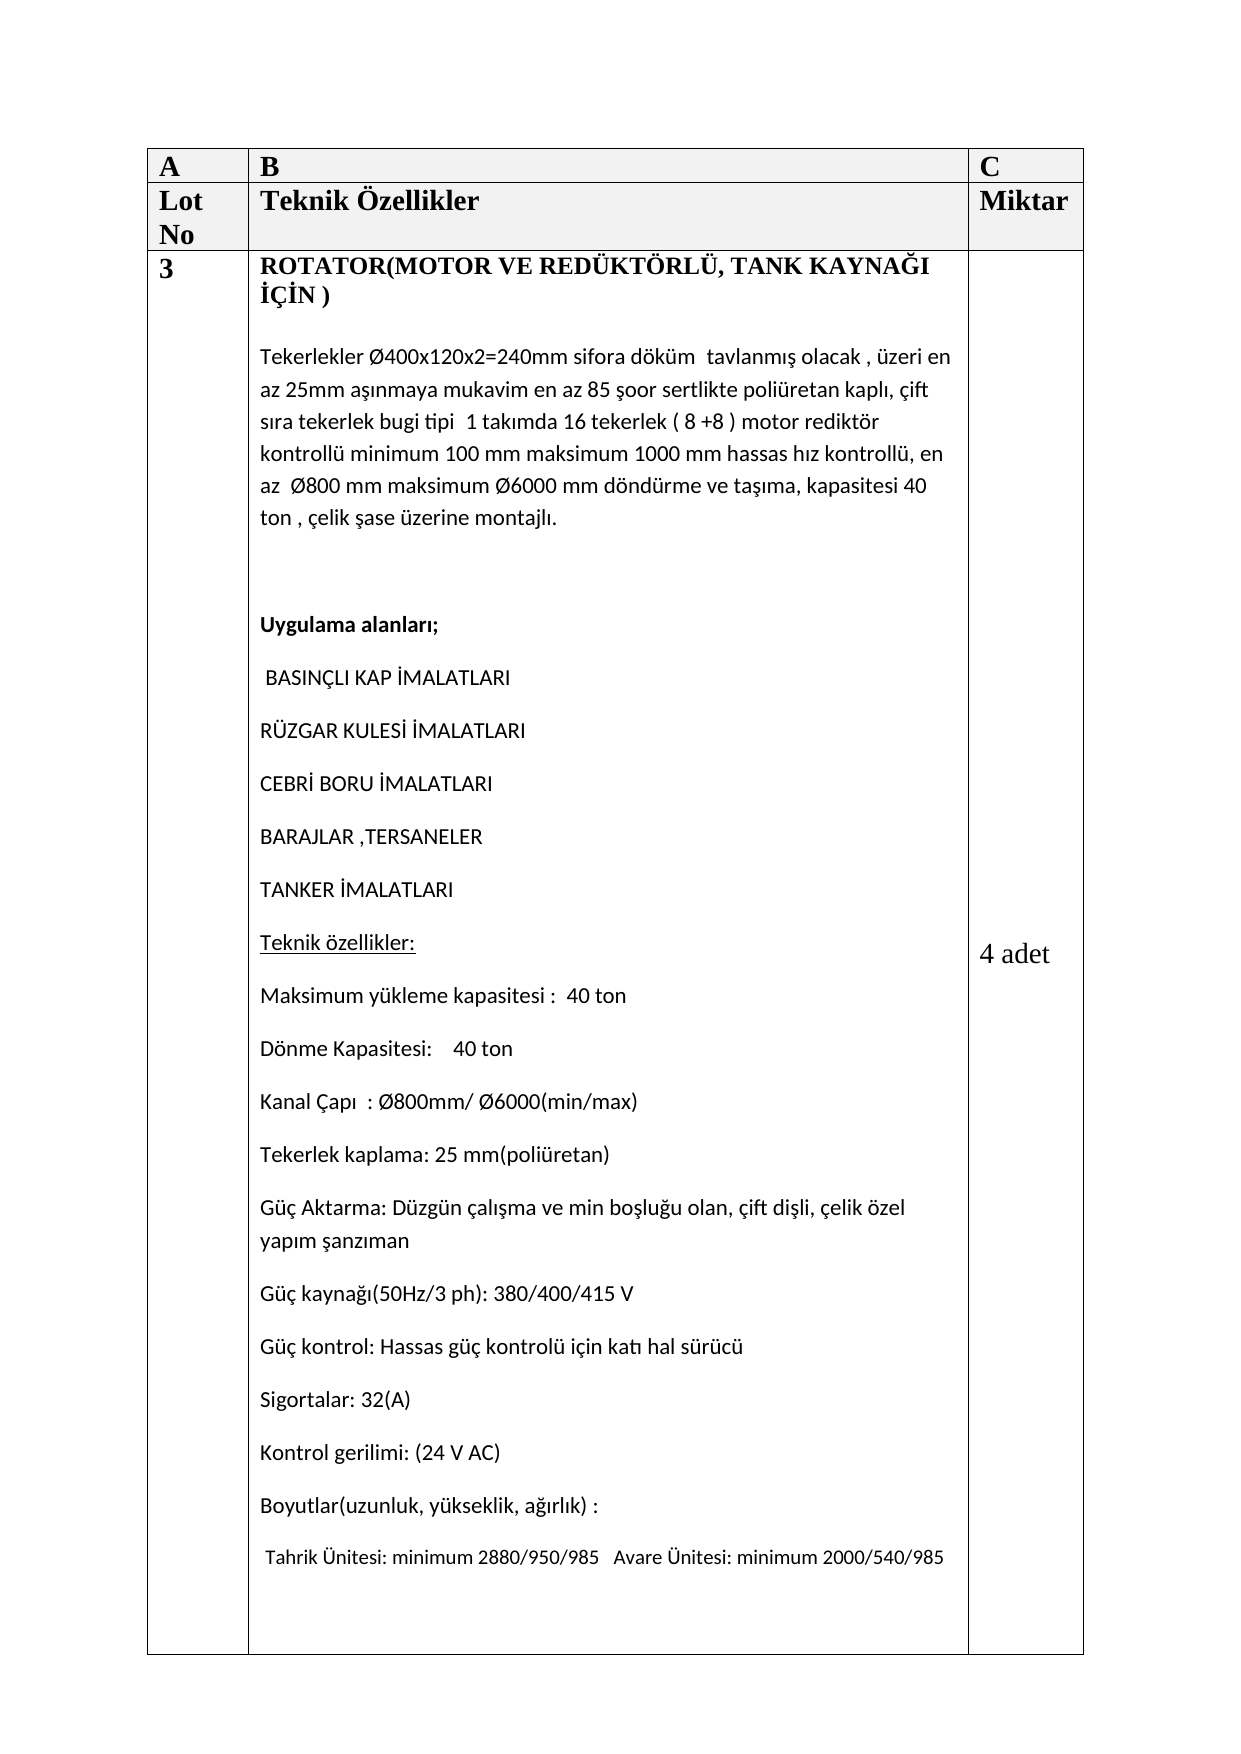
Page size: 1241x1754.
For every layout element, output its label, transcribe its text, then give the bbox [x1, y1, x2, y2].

table_header B [249, 149, 968, 182]
table_cell Teknik Özellikler [249, 183, 968, 250]
table_cell ROTATOR(MOTOR VE REDÜKTÖRLÜ, TANK KAYNAĞI İÇİN ) Tekerlekler Ø400x120x2=240mm sifora döküm tavlanmış olacak , üzeri en az 25mm aşınmaya mukavim en az 85 şoor sertlikte poliüretan kaplı, çift sıra tekerlek bugi tipi 1 takımda 16 tekerlek ( 8 +8 ) motor rediktör kontrollü minimum 100 mm maksimum 1000 mm hassas hız kontrollü, en az Ø800 mm maksimum Ø6000 mm döndürme ve taşıma, kapasitesi 40 ton , çelik şase üzerine montajlı. Uygulama alanları; BASINÇLI KAP İMALATLARI RÜZGAR KULESİ İMALATLARI CEBRİ BORU İMALATLARI BARAJLAR ,TERSANELER TANKER İMALATLARI Teknik özellikler: Maksimum yükleme kapasitesi : 40 ton Dönme Kapasitesi: 40 ton Kanal Çapı : Ø800mm/ Ø6000(min/max) Tekerlek kaplama: 25 mm(poliüretan) Güç Aktarma: Düzgün çalışma ve min boşluğu olan, çift dişli, çelik özel yapım şanzıman Güç kaynağı(50Hz/3 ph): 380/400/415 V Güç kontrol: Hassas güç kontrolü için katı hal sürücü Sigortalar: 32(A) Kontrol gerilimi: (24 V AC) Boyutlar(uzunluk, yükseklik, ağırlık) : Tahrik Ünitesi: minimum 2880/950/985 Avare Ünitesi: minimum 2000/540/985 [249, 251, 968, 1654]
table_cell Lot No [148, 183, 248, 250]
table_header A [148, 149, 248, 182]
table_cell 3 [148, 251, 248, 1654]
table_cell Miktar [969, 183, 1083, 250]
table_header C [969, 149, 1083, 182]
table_cell 4 adet [969, 251, 1083, 1654]
